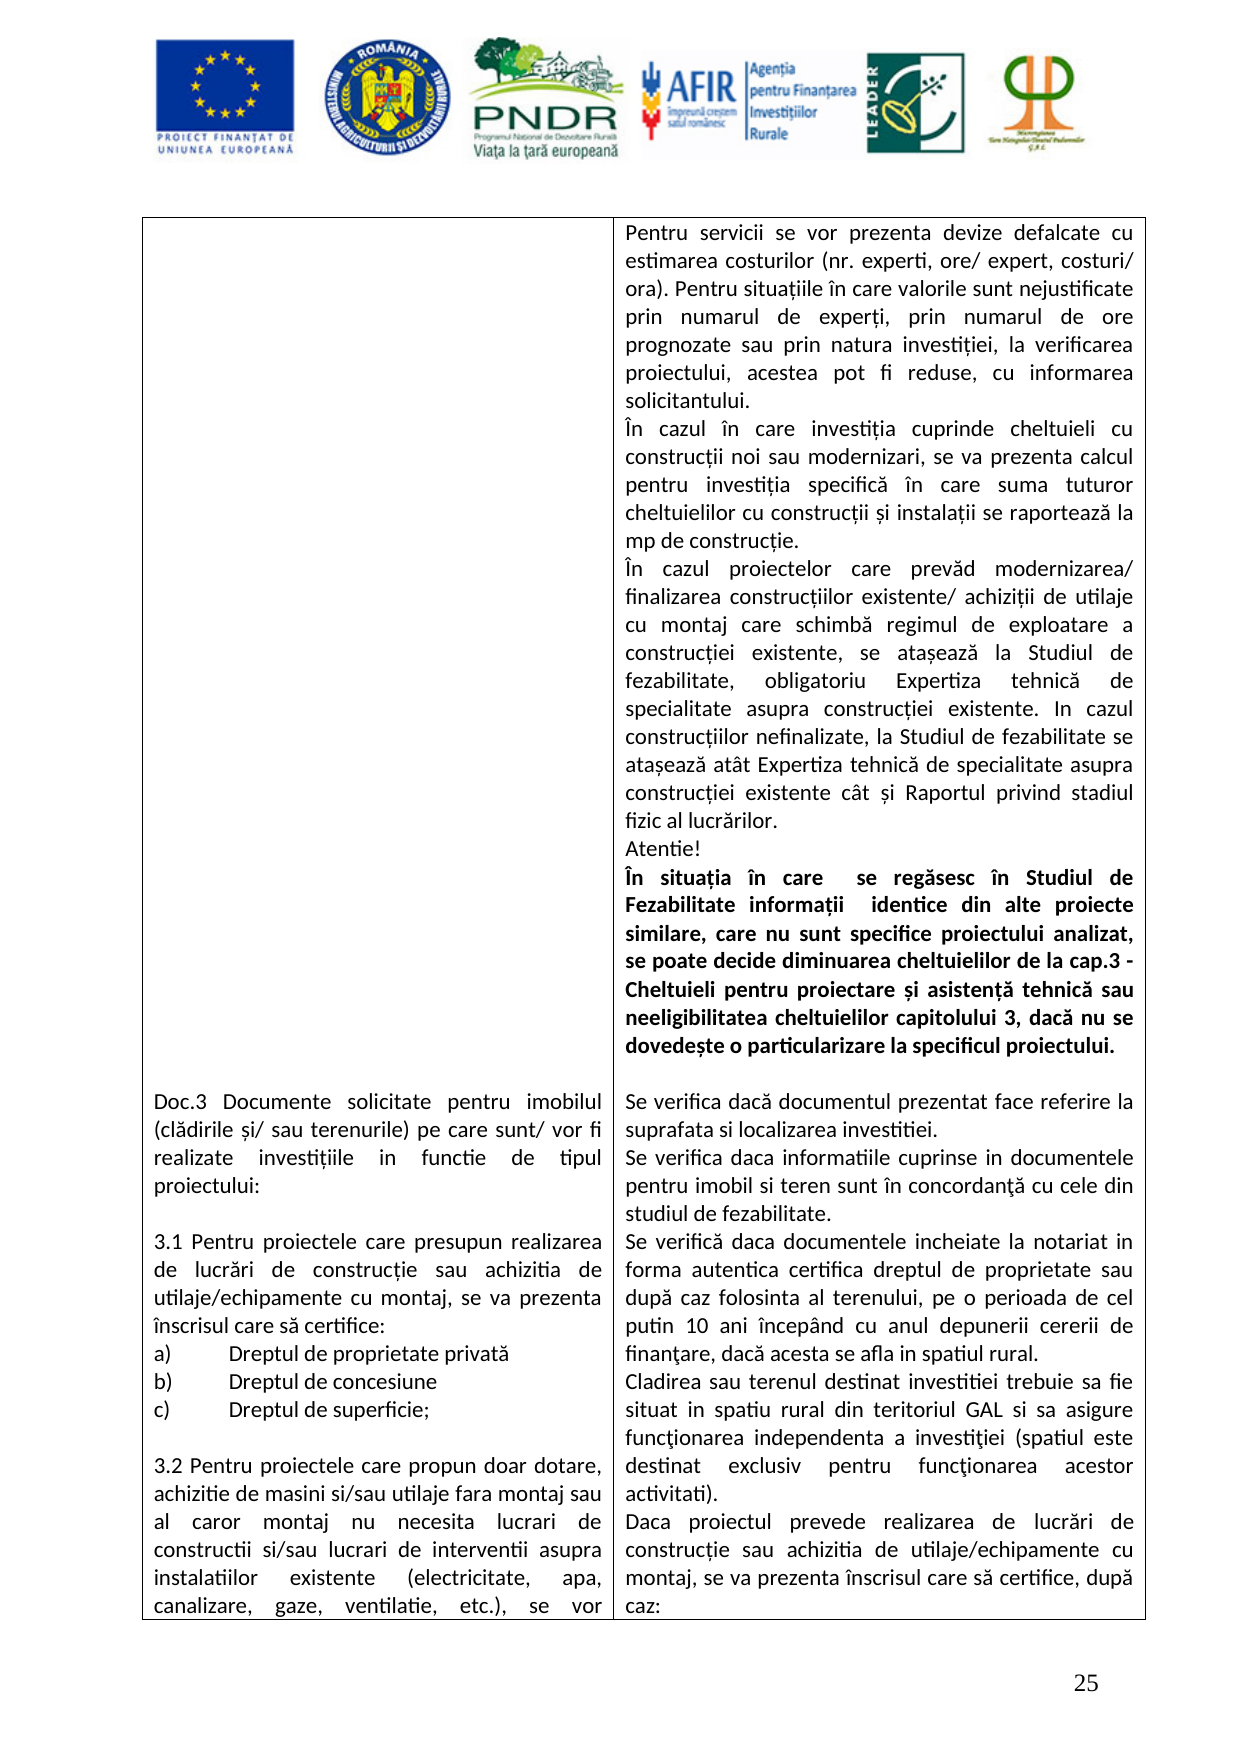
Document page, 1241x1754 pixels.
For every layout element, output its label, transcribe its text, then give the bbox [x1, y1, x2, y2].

picture [141, 37, 1094, 164]
